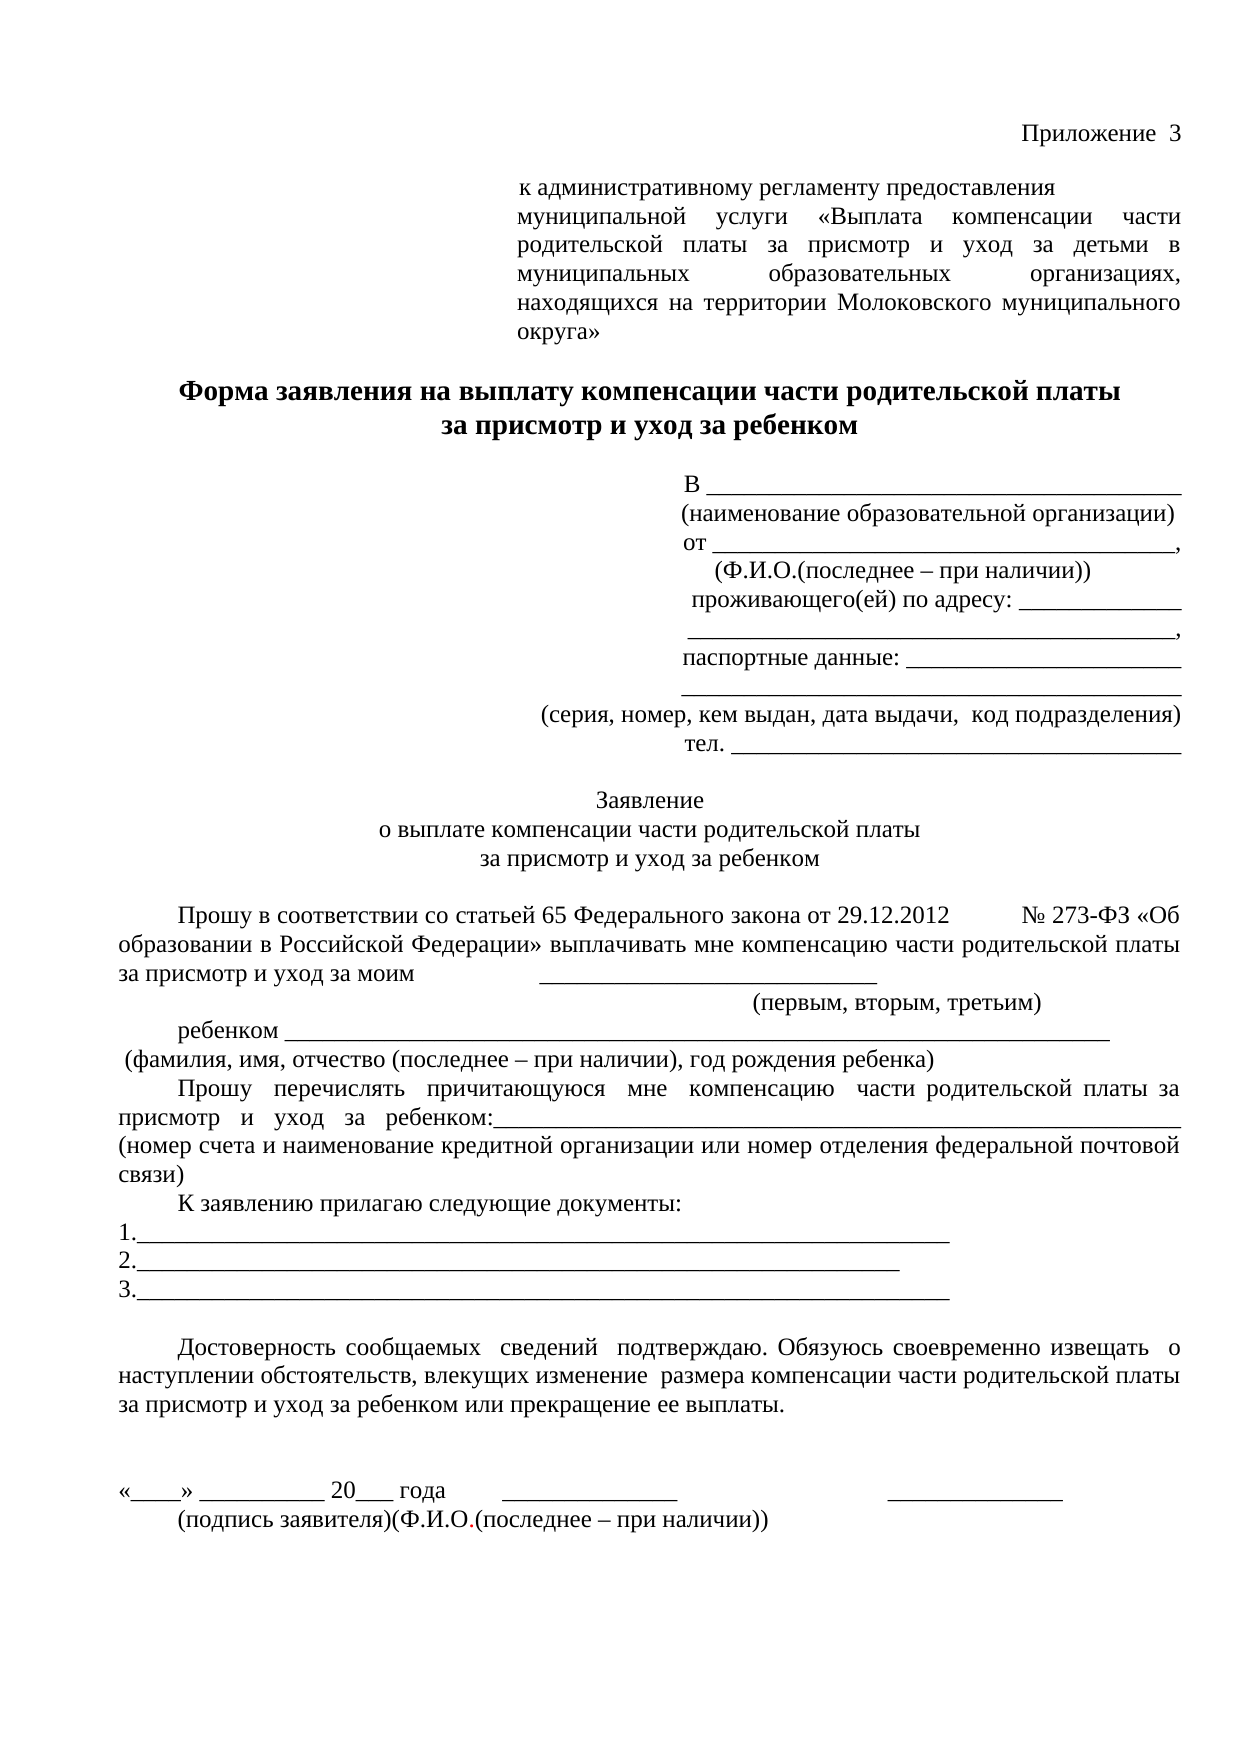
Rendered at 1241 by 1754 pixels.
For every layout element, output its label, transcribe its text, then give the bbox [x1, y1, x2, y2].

text тел. ____________________________________ [118, 728, 1181, 757]
text за присмотр и уход за ребенком [118, 843, 1181, 872]
text ребенком __________________________________________________________________ [118, 1015, 1181, 1044]
text Заявление [118, 785, 1181, 814]
text 2._____________________________________________________________ 3._________________________________________________________________ [118, 1245, 1181, 1303]
text (первым, вторым, третьим) [118, 987, 1181, 1015]
text К заявлению прилагаю следующие документы: 1._________________________________________________________________ [118, 1188, 1181, 1245]
text к административному регламенту предоставления [118, 172, 1181, 201]
text проживающего(ей) по адресу: _____________ [118, 584, 1181, 613]
text (подпись заявителя)(Ф.И.О.(последнее – при наличии)) [118, 1504, 1181, 1533]
text (серия, номер, кем выдан, дата выдачи, код подразделения) [118, 699, 1181, 728]
text (Ф.И.О.(последнее – при наличии)) [118, 555, 1181, 584]
text о выплате компенсации части родительской платы [118, 814, 1181, 843]
text за присмотр и уход за ребенком [118, 407, 1181, 440]
text Приложение 3 [118, 118, 1181, 147]
text В ______________________________________ [118, 469, 1181, 498]
text (наименование образовательной организации) [118, 498, 1181, 527]
text Прошу перечислять причитающуюся мне компенсацию части родительской платы за присмотр и уход за ребенком:_______________________________________________________ (номер счета и наименование кредитной организации или номер отделения федеральной почтовой связи) [118, 1073, 1181, 1188]
text ________________________________________ [118, 670, 1181, 699]
text паспортные данные: ______________________ [118, 642, 1181, 670]
text (фамилия, имя, отчество (последнее – при наличии), год рождения ребенка) [118, 1044, 1181, 1073]
text «____» __________ 20___ года ______________ ______________ [118, 1475, 1181, 1504]
text Достоверность сообщаемых сведений подтверждаю. Обязуюсь своевременно извещать о наступлении обстоятельств, влекущих изменение размера компенсации части родительской платы за присмотр и уход за ребенком или прекращение ее выплаты. [118, 1332, 1181, 1418]
text муниципальной услуги «Выплата компенсации части родительской платы за присмотр и уход за детьми в муниципальных образовательных организациях, находящихся на территории Молоковского муниципального округа» [517, 201, 1181, 344]
text Форма заявления на выплату компенсации части родительской платы [118, 373, 1181, 407]
text _______________________________________, [118, 613, 1181, 642]
text Прошу в соответствии со статьей 65 Федерального закона от 29.12.2012 № 273-ФЗ «Об образовании в Российской Федерации» выплачивать мне компенсацию части родительской платы за присмотр и уход за моим ___________________________ [118, 900, 1181, 987]
text от _____________________________________, [118, 527, 1181, 555]
